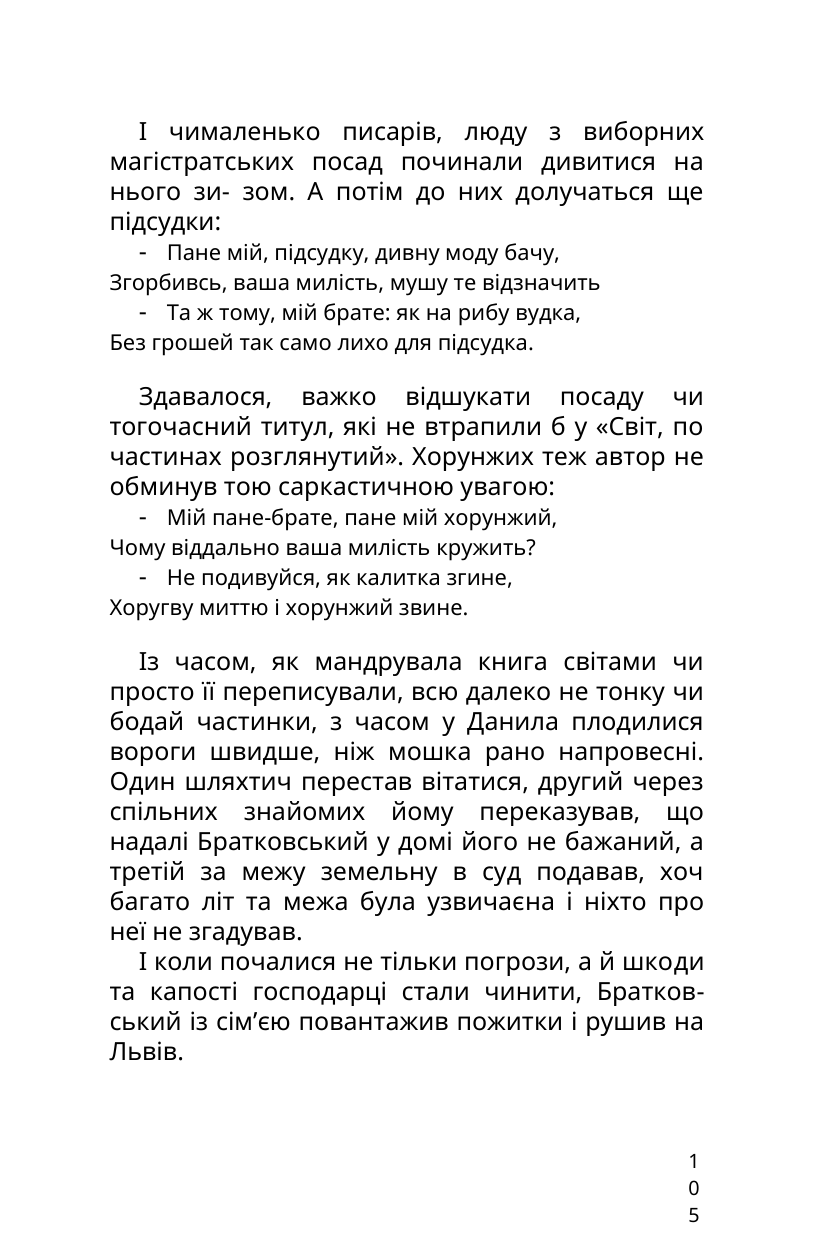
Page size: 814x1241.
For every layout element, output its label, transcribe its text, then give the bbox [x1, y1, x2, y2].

list Пане мій, підсудку, дивну моду бачу, [109, 236, 750, 266]
text І коли почалися не тільки погрози, а й шкоди та капості господарці стали чинити, Братковський із сім’єю повантажив пожитки і рушив на Львів. [109, 946, 704, 1066]
list Та ж тому, мій брате: як на рибу вудка, [109, 296, 750, 326]
list Не подивуйся, як калитка згине, [109, 561, 750, 591]
text Хоругву миттю і хорунжий звине. [109, 591, 750, 621]
text Без грошей так само лихо для підсудка. [109, 326, 750, 356]
text І чималенько писарів, люду з виборних магістратських посад починали дивитися на нього зи- зом. А потім до них долучаться ще підсудки: [109, 116, 704, 236]
text Здавалося, важко відшукати посаду чи тогочасний титул, які не втрапили б у «Світ, по частинах розглянутий». Хорунжих теж автор не обминув тою саркастичною увагою: [109, 381, 704, 501]
text Чому віддально ваша милість кружить? [109, 531, 750, 561]
text Із часом, як мандрувала книга світами чи просто її переписували, всю далеко не тонку чи бодай частинки, з часом у Данила плодилися вороги швидше, ніж мошка рано напровесні. Один шляхтич перестав вітатися, другий через спільних знайомих йому переказував, що надалі Братковський у домі його не бажаний, а третій за межу земельну в суд подавав, хоч багато літ та межа була узвичаєна і ніхто про неї не згадував. [109, 646, 704, 946]
list Мій пане-брате, пане мій хорунжий, [109, 501, 750, 531]
text Згорбивсь, ваша милість, мушу те відзначить [109, 266, 750, 296]
